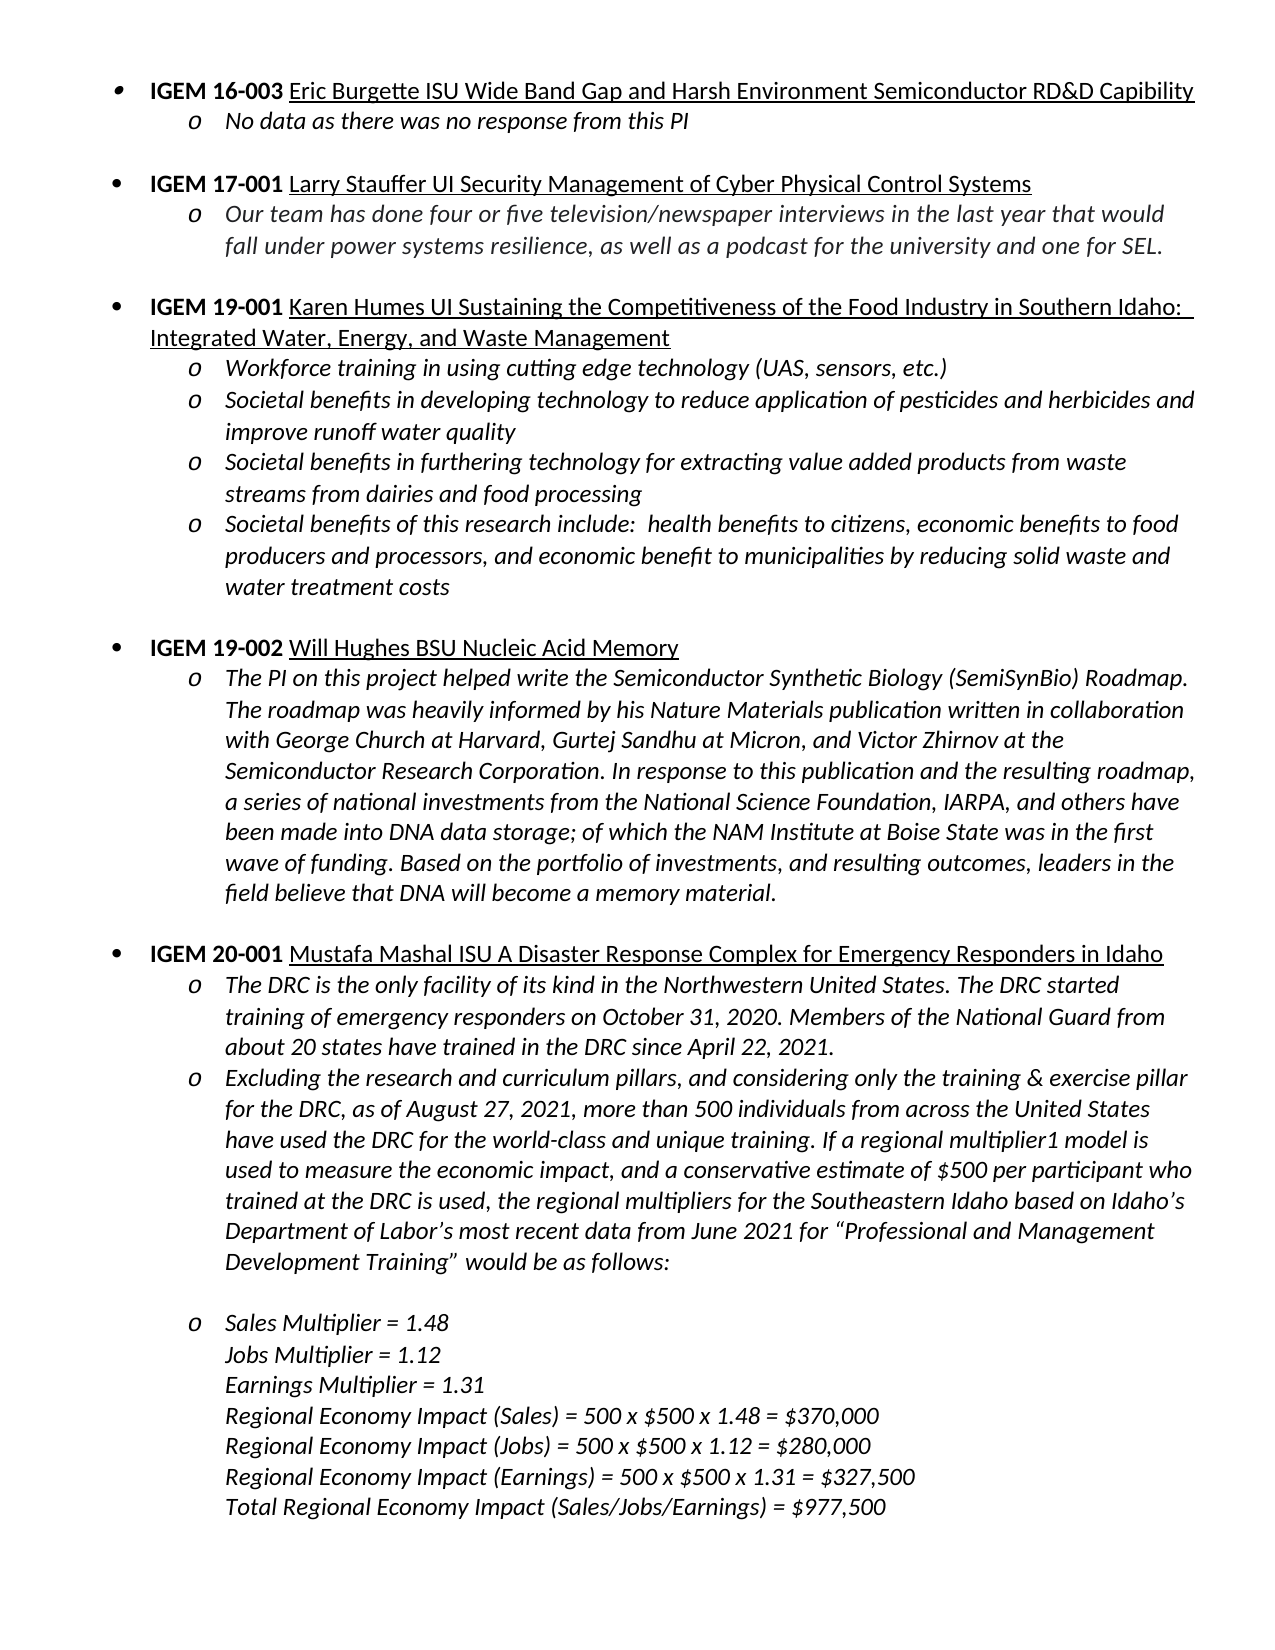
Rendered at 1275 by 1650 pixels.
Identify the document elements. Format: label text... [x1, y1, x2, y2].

text Total Regional Economy Impact (Sales/Jobs/Earnings) = $977,500 [150, 1491, 1200, 1522]
list Regional Economy Impact (Jobs) = 500 x $500 x 1.12 = $280,000 [225, 1430, 1200, 1461]
list IGEM 16-003 Eric Burgette ISU Wide Band Gap and Harsh Environment Semiconductor RD&D Capibility [112, 75, 1200, 106]
list Our team has done four or five television/newspaper interviews in the last year that would fall under power systems resilience, as well as a podcast for the university and one for SEL. [187, 198, 1200, 261]
list Regional Economy Impact (Sales) = 500 x $500 x 1.48 = $370,000 [225, 1400, 1200, 1430]
list Societal benefits of this research include: health benefits to citizens, economic benefits to food producers and processors, and economic benefit to municipalities by reducing solid waste and water treatment costs [187, 508, 1200, 601]
list Jobs Multiplier = 1.12 [225, 1339, 1200, 1369]
list No data as there was no response from this PI [187, 106, 1200, 137]
list Earnings Multiplier = 1.31 [225, 1369, 1200, 1400]
list IGEM 17-001 Larry Stauffer UI Security Management of Cyber Physical Control Systems [112, 168, 1200, 198]
list Societal benefits in furthering technology for extracting value added products from waste streams from dairies and food processing [187, 446, 1200, 508]
list Excluding the research and curriculum pillars, and considering only the training & exercise pillar for the DRC, as of August 27, 2021, more than 500 individuals from across the United States have used the DRC for the world-class and unique training. If a regional multiplier1 model is used to measure the economic impact, and a conservative estimate of $500 per participant who trained at the DRC is used, the regional multipliers for the Southeastern Idaho based on Idaho’s Department of Labor’s most recent data from June 2021 for “Professional and Management Development Training” would be as follows: [187, 1062, 1200, 1277]
list IGEM 19-002 Will Hughes BSU Nucleic Acid Memory [112, 632, 1200, 662]
list IGEM 20-001 Mustafa Mashal ISU A Disaster Response Complex for Emergency Responders in Idaho [112, 938, 1200, 969]
list IGEM 19-001 Karen Humes UI Sustaining the Competitiveness of the Food Industry in Southern Idaho: Integrated Water, Energy, and Waste Management [112, 291, 1200, 352]
list Societal benefits in developing technology to reduce application of pesticides and herbicides and improve runoff water quality [187, 384, 1200, 446]
list Regional Economy Impact (Earnings) = 500 x $500 x 1.31 = $327,500 [225, 1461, 1200, 1491]
list Sales Multiplier = 1.48 [187, 1307, 1200, 1339]
list The PI on this project helped write the Semiconductor Synthetic Biology (SemiSynBio) Roadmap. The roadmap was heavily informed by his Nature Materials publication written in collaboration with George Church at Harvard, Gurtej Sandhu at Micron, and Victor Zhirnov at the Semiconductor Research Corporation. In response to this publication and the resulting roadmap, a series of national investments from the National Science Foundation, IARPA, and others have been made into DNA data storage; of which the NAM Institute at Boise State was in the first wave of funding. Based on the portfolio of investments, and resulting outcomes, leaders in the field believe that DNA will become a memory material. [187, 662, 1200, 908]
list Workforce training in using cutting edge technology (UAS, sensors, etc.) [187, 352, 1200, 384]
list The DRC is the only facility of its kind in the Northwestern United States. The DRC started training of emergency responders on October 31, 2020. Members of the National Guard from about 20 states have trained in the DRC since April 22, 2021. [187, 969, 1200, 1062]
